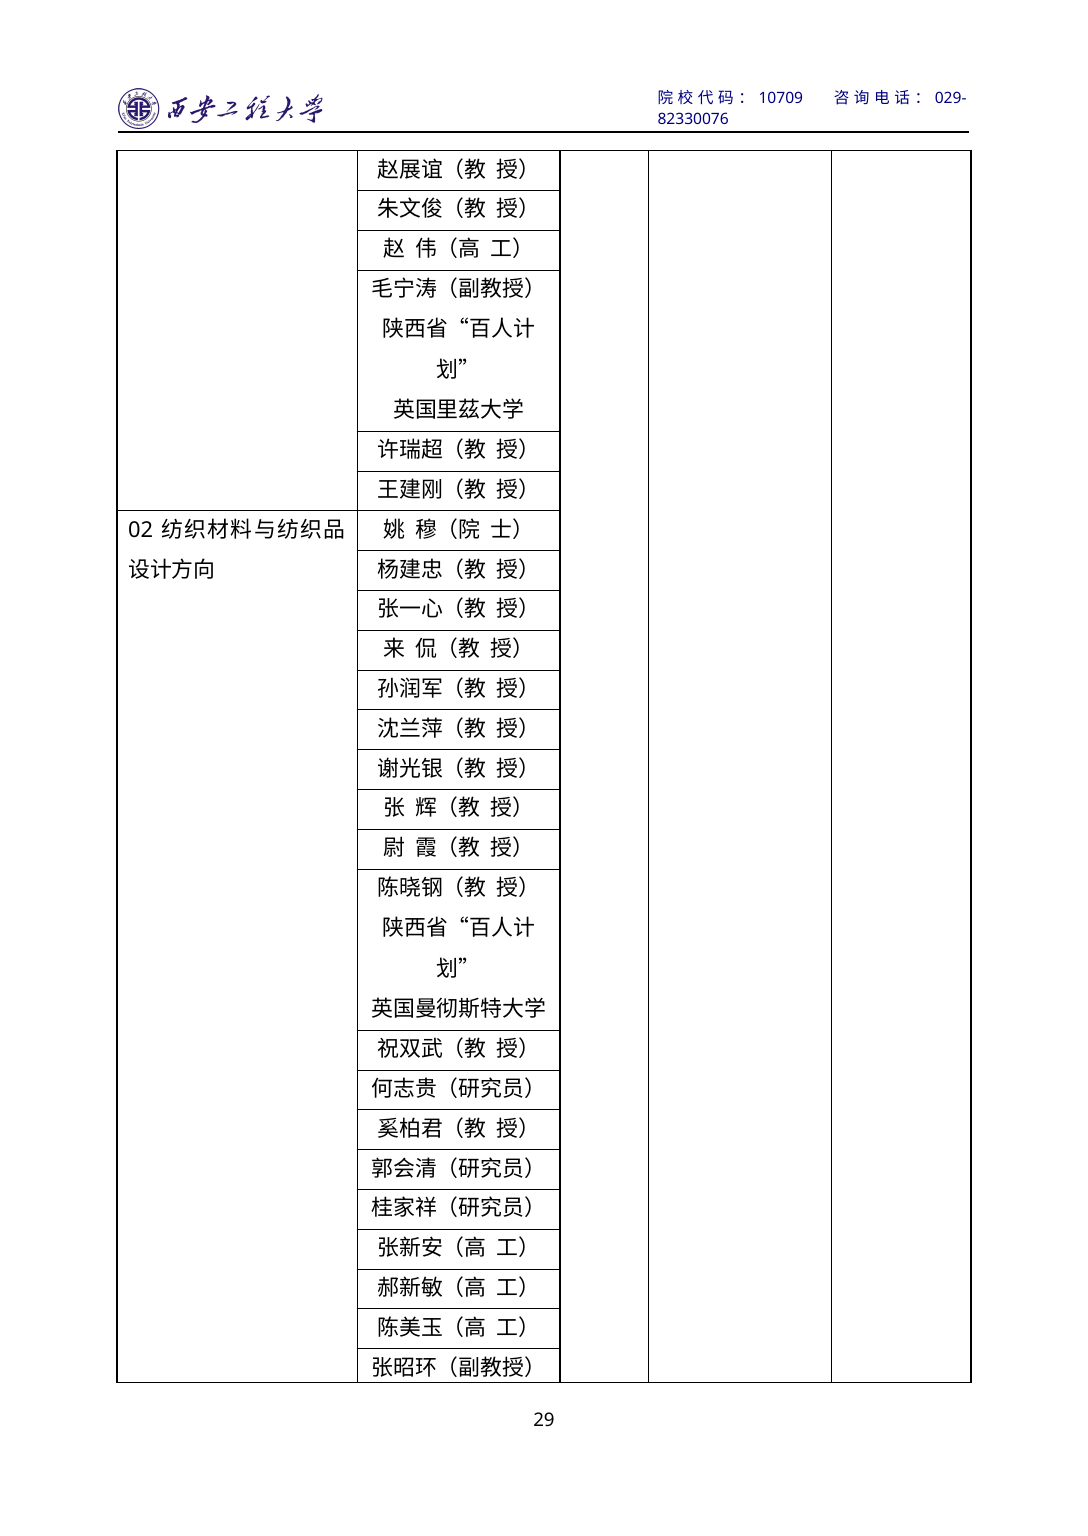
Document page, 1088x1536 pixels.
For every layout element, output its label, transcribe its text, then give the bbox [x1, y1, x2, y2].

table_cell 郭会清（研究员） [358, 1150, 559, 1189]
table_cell 祝双武（教 授） [358, 1031, 559, 1069]
table_cell 孙润军（教 授） [358, 671, 559, 709]
table_cell 朱文俊（教 授） [358, 191, 559, 230]
table_cell 杨建忠（教 授） [358, 551, 559, 590]
table_cell 何志贵（研究员） [358, 1071, 559, 1109]
table_cell 赵 伟（高 工） [358, 231, 559, 269]
table_cell 桂家祥（研究员） [358, 1190, 559, 1229]
table_cell 02 纺织材料与纺织品设计方向 [118, 511, 357, 1382]
table_cell 姚 穆（院 士） [358, 511, 559, 550]
table_cell 沈兰萍（教 授） [358, 710, 559, 749]
picture [118, 88, 323, 129]
table_cell 来 侃（教 授） [358, 631, 559, 669]
table_cell 毛宁涛（副教授） 陕西省“百人计划” 英国里茲大学 [358, 271, 559, 431]
table_cell 张新安（高 工） [358, 1230, 559, 1268]
table_cell 王建刚（教 授） [358, 472, 559, 510]
table_cell 张 辉（教 授） [358, 790, 559, 829]
table_cell 张一心（教 授） [358, 591, 559, 630]
table_cell 赵展谊（教 授） [358, 151, 559, 190]
table_cell 陈美玉（高 工） [358, 1309, 559, 1348]
table_cell 陈晓钢（教 授） 陕西省“百人计划” 英国曼彻斯特大学 [358, 870, 559, 1030]
table_cell 奚柏君（教 授） [358, 1110, 559, 1149]
table_cell 许瑞超（教 授） [358, 432, 559, 471]
table_cell 谢光银（教 授） [358, 750, 559, 789]
table_cell 尉 霞（教 授） [358, 830, 559, 868]
table_cell 郝新敏（高 工） [358, 1270, 559, 1308]
table_cell 张昭环（副教授） [358, 1349, 559, 1382]
